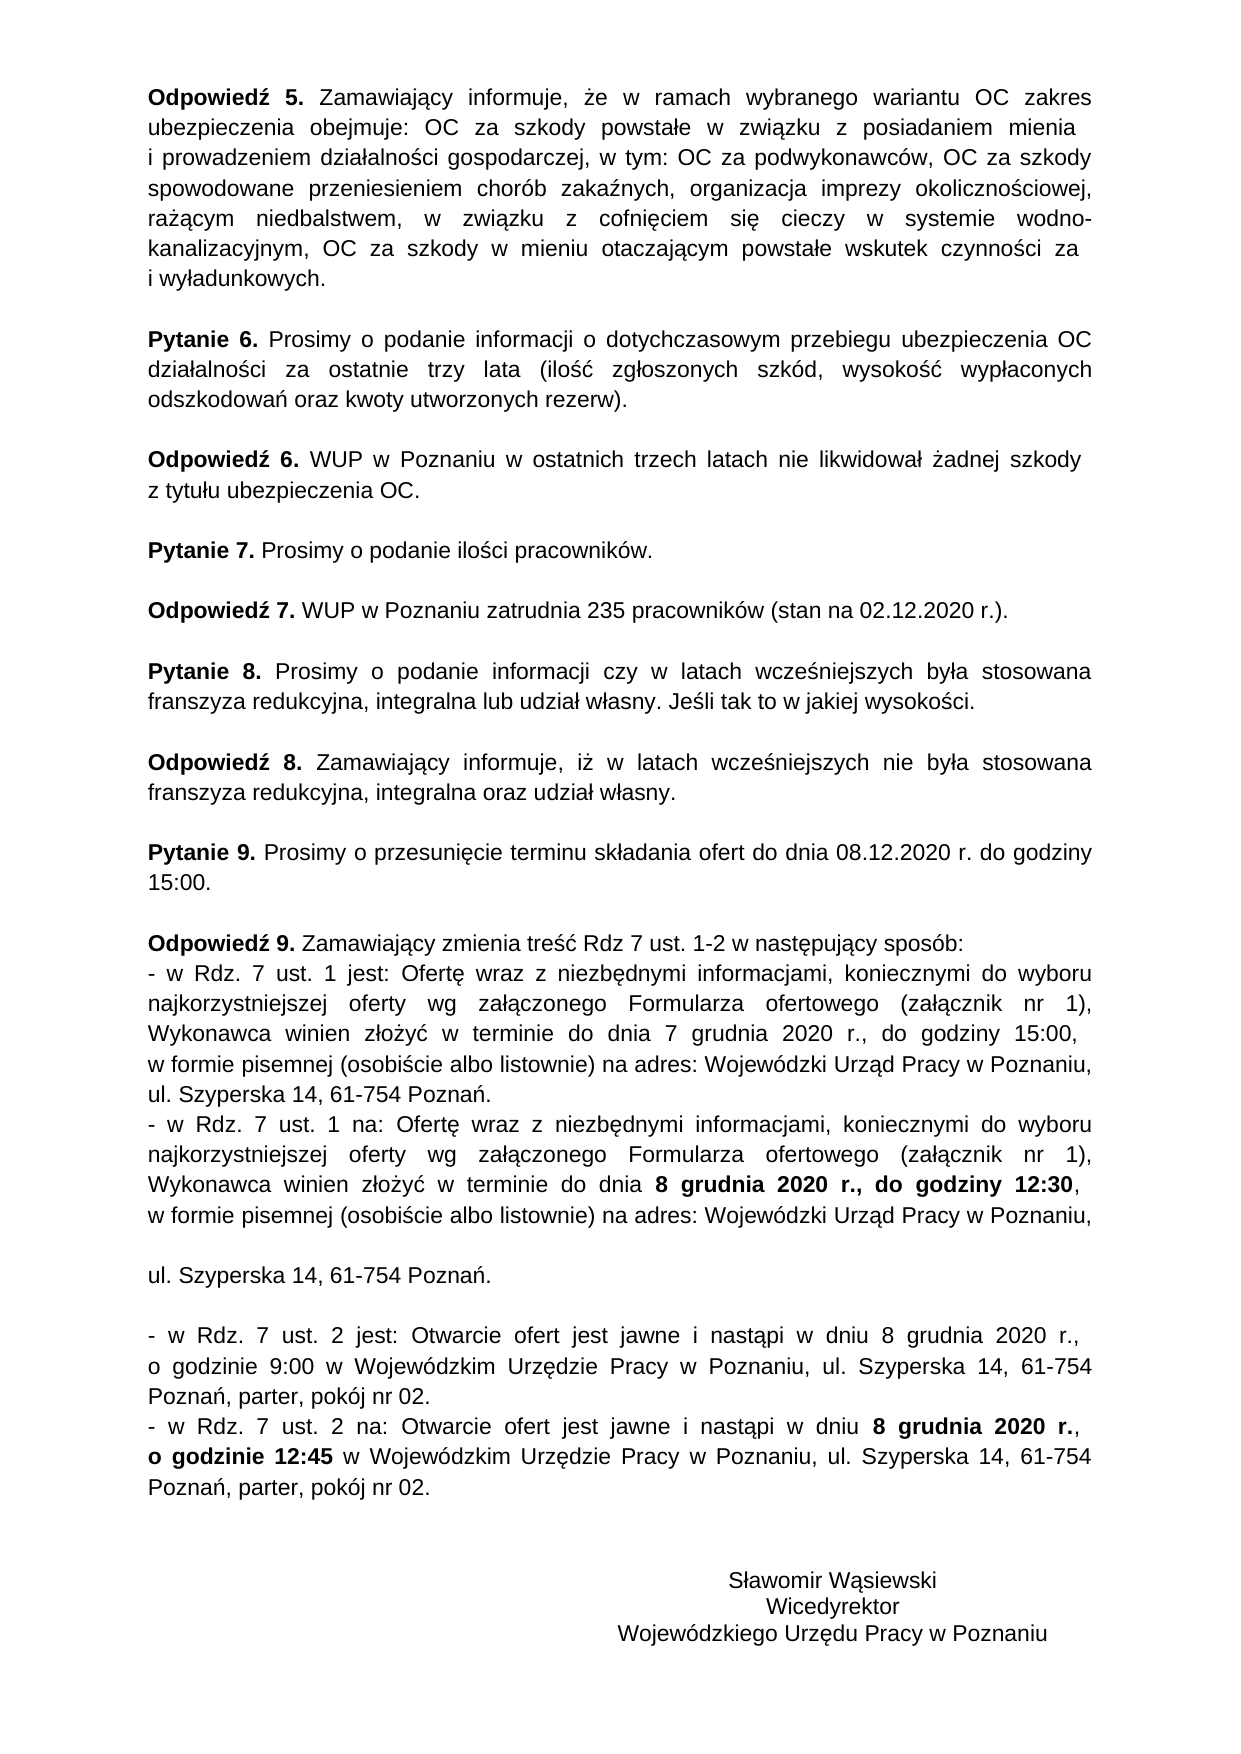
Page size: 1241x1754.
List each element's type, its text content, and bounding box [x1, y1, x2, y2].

text - w Rdz. 7 ust. 1 jest: Ofertę wraz z niezbędnymi informacjami, koniecznymi do wyboru najkorzystniejszej oferty wg załączonego Formularza ofertowego (załącznik nr 1), Wykonawca winien złożyć w terminie do dnia 7 grudnia 2020 r., do godziny 15:00, w formie pisemnej (osobiście albo listownie) na adres: Wojewódzki Urząd Pracy w Poznaniu, ul. Szyperska 14, 61-754 Poznań. [148, 960, 1093, 1107]
text Pytanie 8. Prosimy o podanie informacji czy w latach wcześniejszych była stosowana franszyza redukcyjna, integralna lub udział własny. Jeśli tak to w jakiej wysokości. [148, 658, 1093, 714]
text Odpowiedź 5. Zamawiający informuje, że w ramach wybranego wariantu OC zakres ubezpieczenia obejmuje: OC za szkody powstałe w związku z posiadaniem mienia i prowadzeniem działalności gospodarczej, w tym: OC za podwykonawców, OC za szkody spowodowane przeniesieniem chorób zakaźnych, organizacja imprezy okolicznościowej, rażącym niedbalstwem, w związku z cofnięciem się cieczy w systemie wodno-kanalizacyjnym, OC za szkody w mieniu otaczającym powstałe wskutek czynności za i wyładunkowych. [148, 84, 1093, 291]
text Pytanie 9. Prosimy o przesunięcie terminu składania ofert do dnia 08.12.2020 r. do godziny 15:00. [148, 839, 1093, 896]
text Pytanie 6. Prosimy o podanie informacji o dotychczasowym przebiegu ubezpieczenia OC działalności za ostatnie trzy lata (ilość zgłoszonych szkód, wysokość wypłaconych odszkodowań oraz kwoty utworzonych rezerw). [148, 326, 1093, 412]
text - w Rdz. 7 ust. 1 na: Ofertę wraz z niezbędnymi informacjami, koniecznymi do wyboru najkorzystniejszej oferty wg załączonego Formularza ofertowego (załącznik nr 1), Wykonawca winien złożyć w terminie do dnia 8 grudnia 2020 r., do godziny 12:30, w formie pisemnej (osobiście albo listownie) na adres: Wojewódzki Urząd Pracy w Poznaniu, ul. Szyperska 14, 61-754 Poznań. [148, 1111, 1093, 1288]
text Odpowiedź 9. Zamawiający zmienia treść Rdz 7 ust. 1-2 w następujący sposób: [148, 930, 1093, 956]
text - w Rdz. 7 ust. 2 na: Otwarcie ofert jest jawne i nastąpi w dniu 8 grudnia 2020 r., o godzinie 12:45 w Wojewódzkim Urzędzie Pracy w Poznaniu, ul. Szyperska 14, 61-754 Poznań, parter, pokój nr 02. [148, 1413, 1093, 1500]
text - w Rdz. 7 ust. 2 jest: Otwarcie ofert jest jawne i nastąpi w dniu 8 grudnia 2020 r., o godzinie 9:00 w Wojewódzkim Urzędzie Pracy w Poznaniu, ul. Szyperska 14, 61-754 Poznań, parter, pokój nr 02. [148, 1322, 1093, 1409]
text Odpowiedź 7. WUP w Poznaniu zatrudnia 235 pracowników (stan na 02.12.2020 r.). [148, 597, 1093, 624]
text Odpowiedź 6. WUP w Poznaniu w ostatnich trzech latach nie likwidował żadnej szkody z tytułu ubezpieczenia OC. [148, 446, 1093, 503]
text Odpowiedź 8. Zamawiający informuje, iż w latach wcześniejszych nie była stosowana franszyza redukcyjna, integralna oraz udział własny. [148, 748, 1093, 805]
text Pytanie 7. Prosimy o podanie ilości pracowników. [148, 537, 1093, 563]
